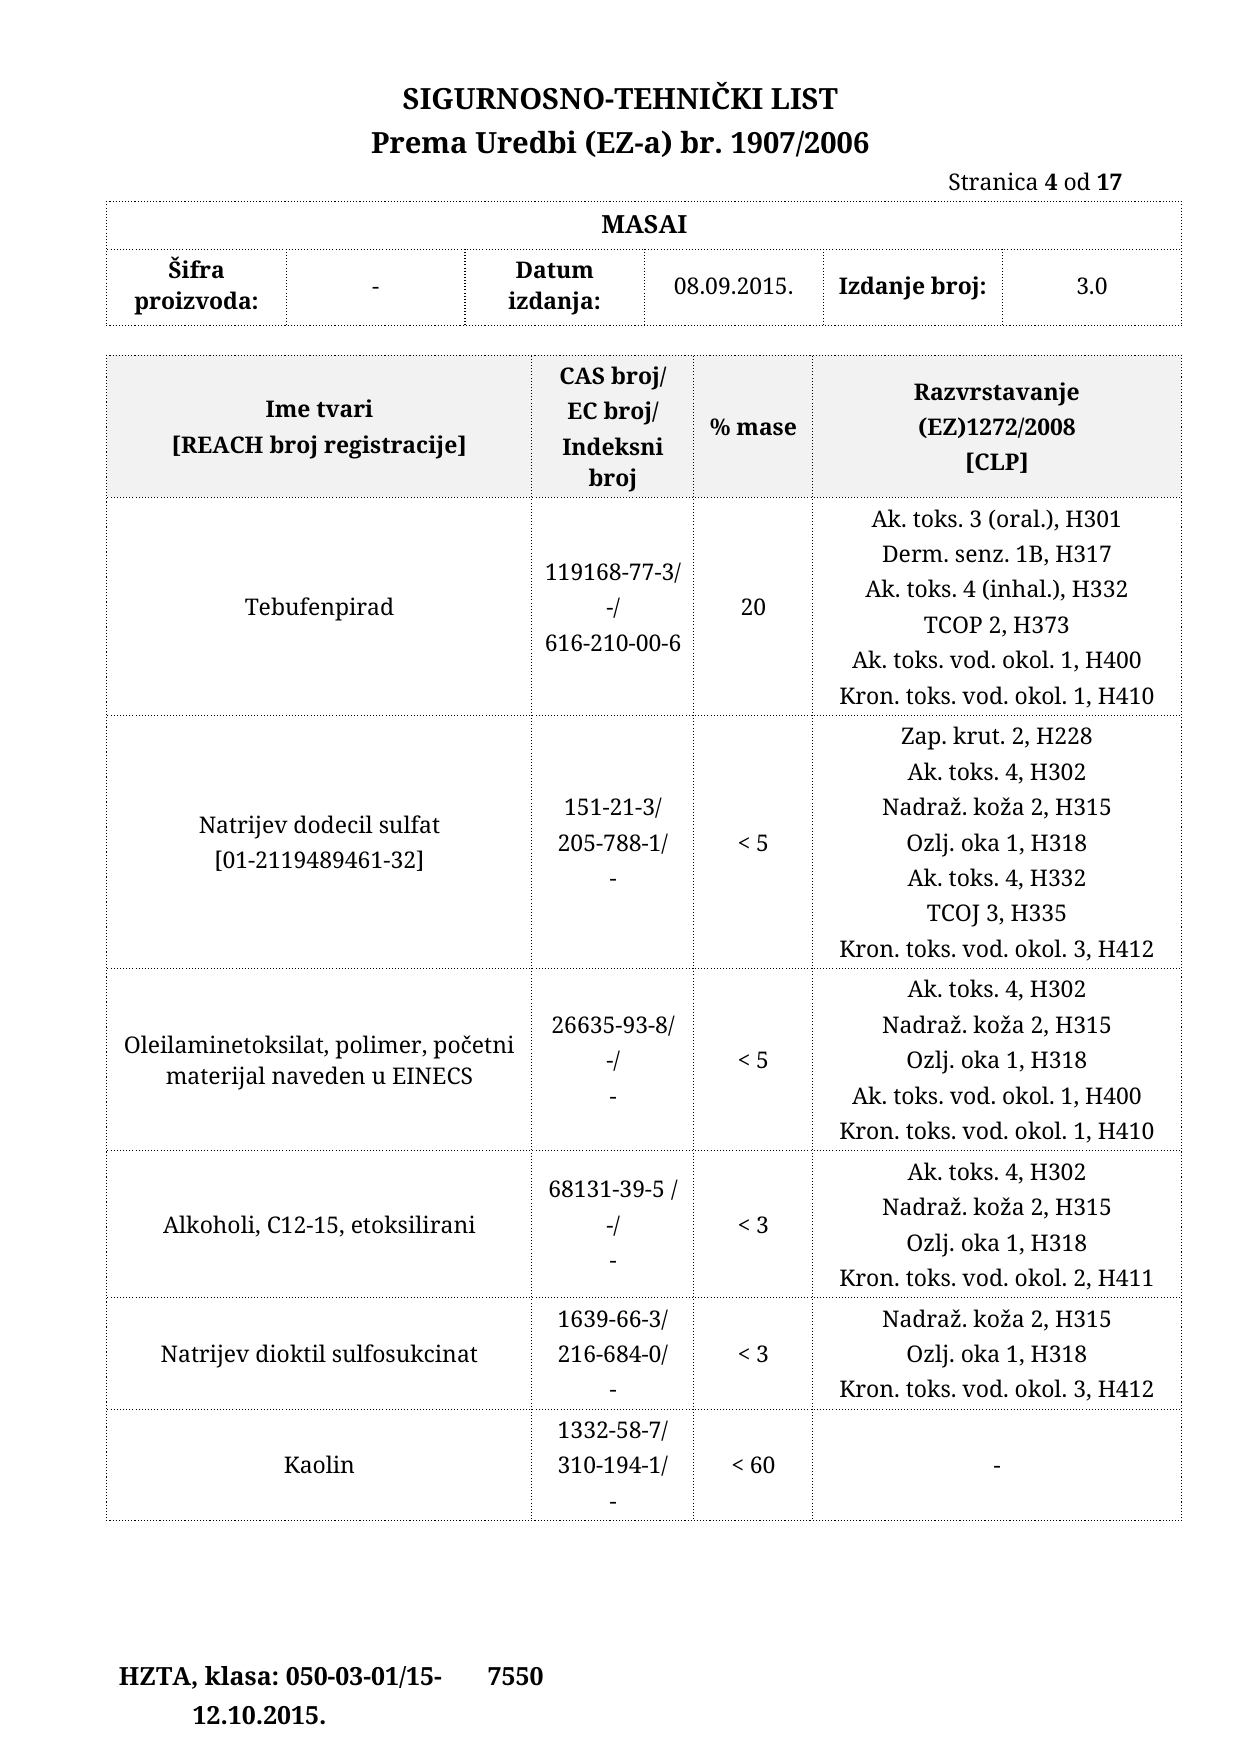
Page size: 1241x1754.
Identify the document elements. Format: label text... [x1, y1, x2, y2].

table_cell 68131-39-5 / -/ - [532, 1150, 694, 1297]
table_cell Ak. toks. 3 (oral.), H301 Derm. senz. 1B, H317 Ak. toks. 4 (inhal.), H332 TCOP 2, H373 Ak. toks. vod. okol. 1, H400 Kron. toks. vod. okol. 1, H410 [812, 497, 1181, 715]
table_cell CAS broj/ EC broj/ Indeksni broj [532, 355, 694, 497]
table_cell Natrijev dioktil sulfosukcinat [107, 1297, 532, 1409]
table_cell - [812, 1409, 1181, 1520]
table_cell 20 [694, 497, 812, 715]
table_cell 26635-93-8/ -/ - [532, 968, 694, 1150]
table_cell < 60 [694, 1409, 812, 1520]
table_cell 119168-77-3/ -/ 616-210-00-6 [532, 497, 694, 715]
table_cell < 5 [694, 715, 812, 968]
table_cell 151-21-3/ 205-788-1/ - [532, 715, 694, 968]
table_cell < 3 [694, 1297, 812, 1409]
table_cell Ak. toks. 4, H302 Nadraž. koža 2, H315 Ozlj. oka 1, H318 Ak. toks. vod. okol. 1, H400 Kron. toks. vod. okol. 1, H410 [812, 968, 1181, 1150]
table_cell Ak. toks. 4, H302 Nadraž. koža 2, H315 Ozlj. oka 1, H318 Kron. toks. vod. okol. 2, H411 [812, 1150, 1181, 1297]
table_cell Tebufenpirad [107, 497, 532, 715]
table_cell < 5 [694, 968, 812, 1150]
table_cell Oleilaminetoksilat, polimer, početni materijal naveden u EINECS [107, 968, 532, 1150]
table_cell Zap. krut. 2, H228 Ak. toks. 4, H302 Nadraž. koža 2, H315 Ozlj. oka 1, H318 Ak. toks. 4, H332 TCOJ 3, H335 Kron. toks. vod. okol. 3, H412 [812, 715, 1181, 968]
table_cell Razvrstavanje (EZ)1272/2008 [CLP] [812, 355, 1181, 497]
table_cell Natrijev dodecil sulfat [01-2119489461-32] [107, 715, 532, 968]
table_cell 1639-66-3/ 216-684-0/ - [532, 1297, 694, 1409]
table_cell Kaolin [107, 1409, 532, 1520]
table_cell 1332-58-7/ 310-194-1/ - [532, 1409, 694, 1520]
table_cell < 3 [694, 1150, 812, 1297]
table_cell Nadraž. koža 2, H315 Ozlj. oka 1, H318 Kron. toks. vod. okol. 3, H412 [812, 1297, 1181, 1409]
table_cell % mase [694, 355, 812, 497]
table_cell Ime tvari [REACH broj registracije] [107, 355, 532, 497]
table_cell Alkoholi, C12-15, etoksilirani [107, 1150, 532, 1297]
